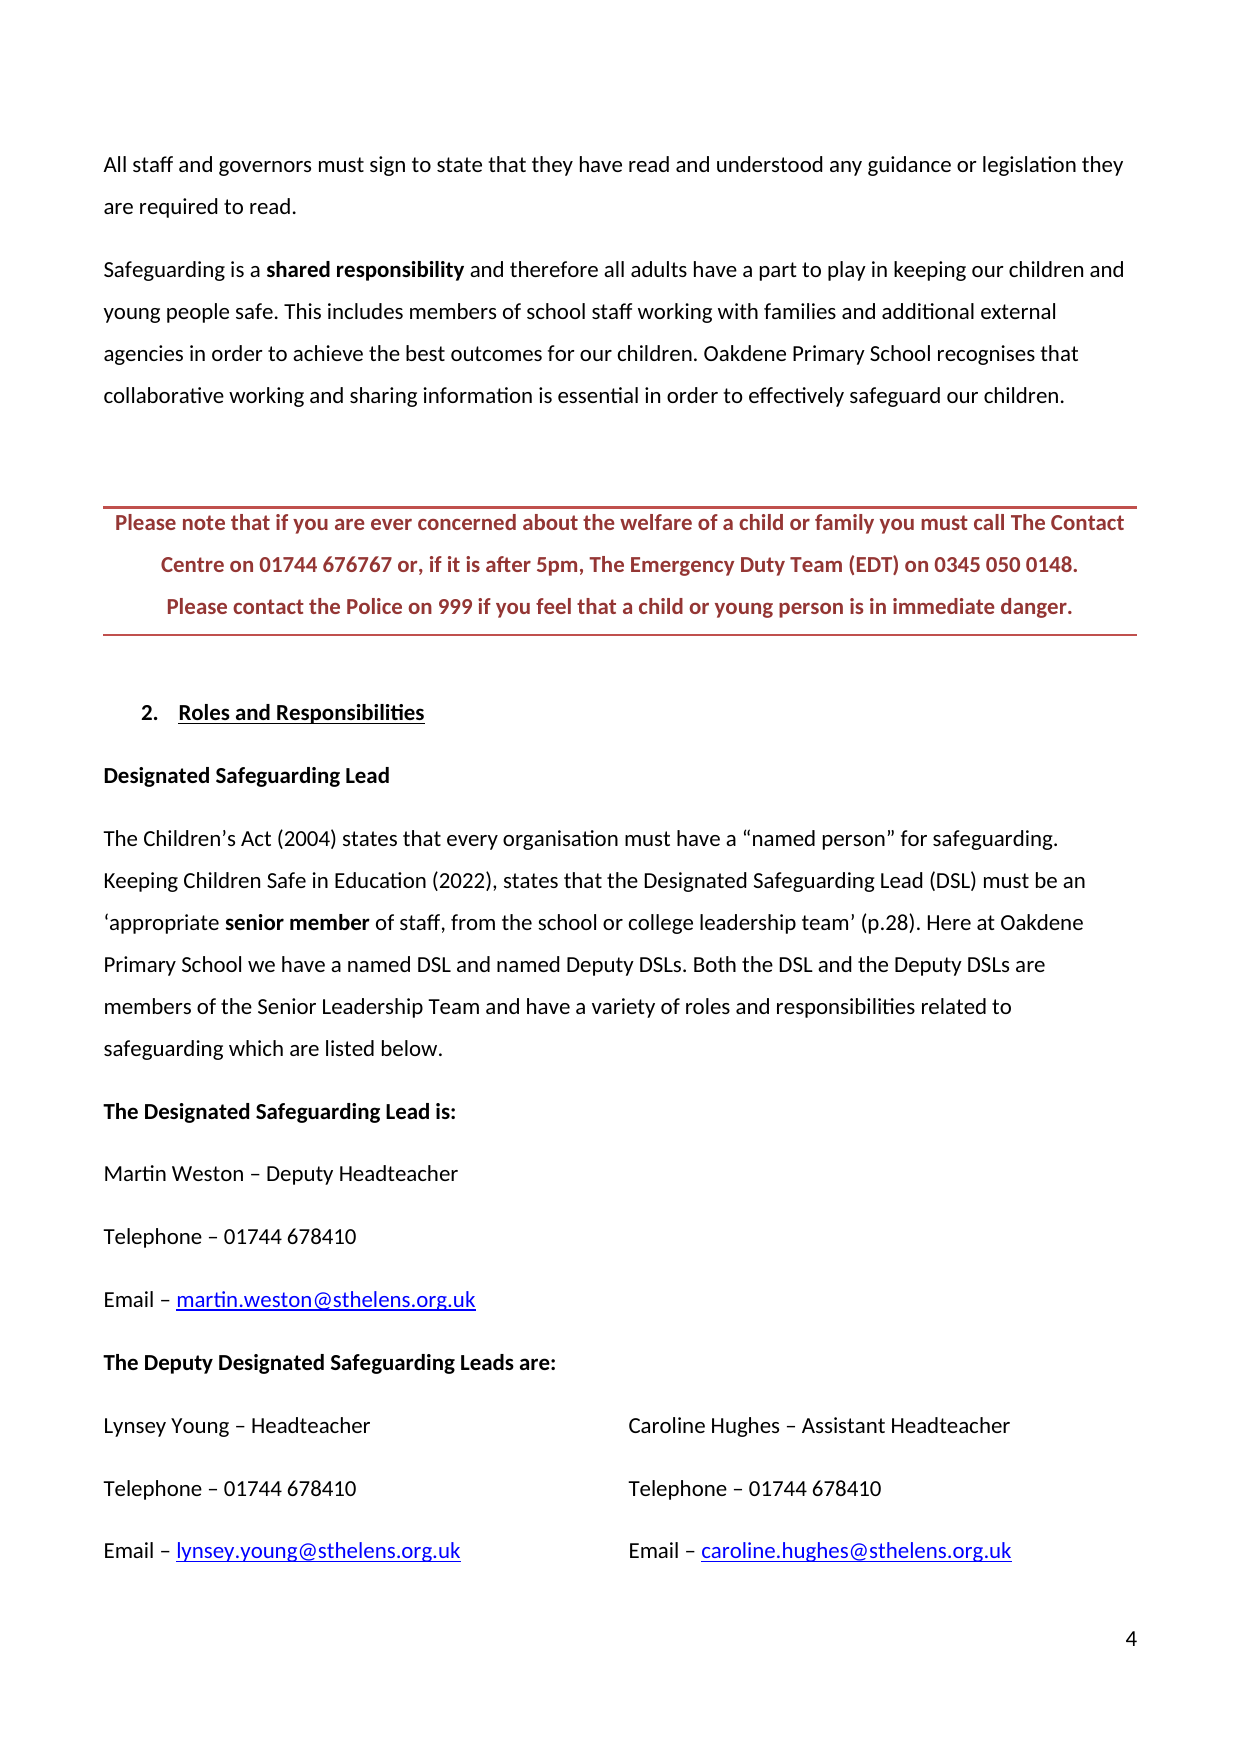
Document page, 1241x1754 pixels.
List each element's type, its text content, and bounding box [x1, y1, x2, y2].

text The Designated Safeguarding Lead is: [103, 1097, 1137, 1125]
text Telephone – 01744 678410 Telephone – 01744 678410 [103, 1474, 1137, 1502]
text Safeguarding is a shared responsibility and therefore all adults have a part to play in keeping our children and young people safe. This includes members of school staff working with families and additional external agencies in order to achieve the best outcomes for our children. Oakdene Primary School recognises that collaborative working and sharing information is essential in order to effectively safeguard our children. [103, 255, 1137, 409]
text Designated Safeguarding Lead [103, 761, 1137, 789]
text The Children’s Act (2004) states that every organisation must have a “named person” for safeguarding. Keeping Children Safe in Education (2022), states that the Designated Safeguarding Lead (DSL) must be an ‘appropriate senior member of staff, from the school or college leadership team’ (p.28). Here at Oakdene Primary School we have a named DSL and named Deputy DSLs. Both the DSL and the Deputy DSLs are members of the Senior Leadership Team and have a variety of roles and responsibilities related to safeguarding which are listed below. [103, 824, 1137, 1062]
text Telephone – 01744 678410 [103, 1222, 1137, 1250]
list Roles and Responsibilities [141, 698, 1137, 726]
text Martin Weston – Deputy Headteacher [103, 1159, 1137, 1188]
text The Deputy Designated Safeguarding Leads are: [103, 1348, 1137, 1376]
text All staff and governors must sign to state that they have read and understood any guidance or legislation they are required to read. [103, 150, 1137, 220]
text Email – lynsey.young@sthelens.org.uk Email – caroline.hughes@sthelens.org.uk [103, 1536, 1137, 1564]
text Lynsey Young – Headteacher Caroline Hughes – Assistant Headteacher [103, 1411, 1137, 1439]
table_header Please note that if you are ever concerned about the welfare of a child or family you must call The Contact Centre on 01744 676767 or, if it is after 5pm, The Emergency Duty Team (EDT) on 0345 050 0148. Please contact the Police on 999 if you feel that a child or young person is in immediate danger. [103, 509, 1137, 633]
text Email – martin.weston@sthelens.org.uk [103, 1285, 1137, 1313]
